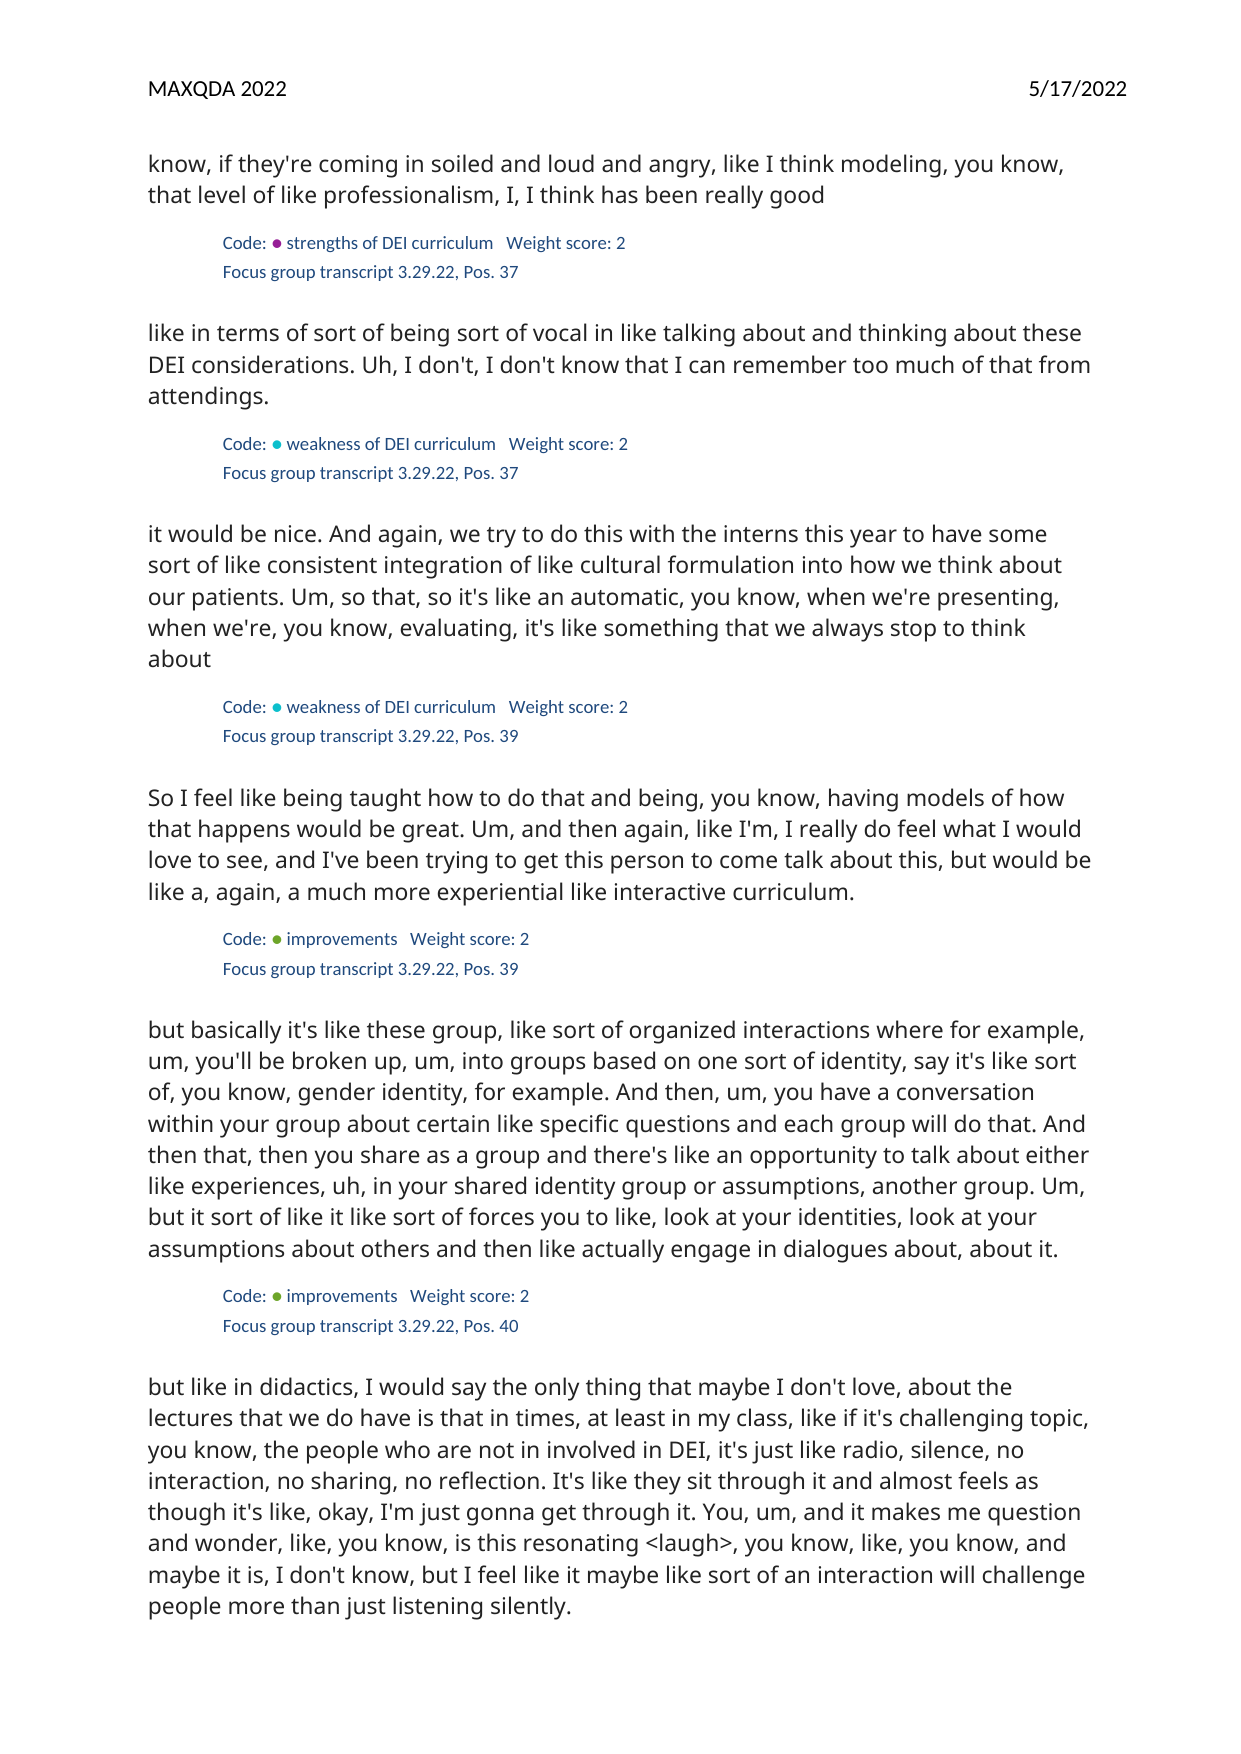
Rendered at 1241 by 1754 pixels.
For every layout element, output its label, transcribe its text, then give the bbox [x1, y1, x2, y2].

text Focus group transcript 3.29.22, Pos. 37 [223, 461, 1093, 484]
text it would be nice. And again, we try to do this with the interns this year to have some sort of like consistent integration of like cultural formulation into how we think about our patients. Um, so that, so it's like an automatic, you know, when we're presenting, when we're, you know, evaluating, it's like something that we always stop to think about [148, 518, 1093, 674]
text Code: ● weakness of DEI curriculum Weight score: 2 [223, 695, 1093, 718]
text but basically it's like these group, like sort of organized interactions where for example, um, you'll be broken up, um, into groups based on one sort of identity, say it's like sort of, you know, gender identity, for example. And then, um, you have a conversation within your group about certain like specific questions and each group will do that. And then that, then you share as a group and there's like an opportunity to talk about either like experiences, uh, in your shared identity group or assumptions, another group. Um, but it sort of like it like sort of forces you to like, look at your identities, look at your assumptions about others and then like actually engage in dialogues about, about it. [148, 1014, 1093, 1264]
text Code: ● weakness of DEI curriculum Weight score: 2 [223, 432, 1093, 455]
text but like in didactics, I would say the only thing that maybe I don't love, about the lectures that we do have is that in times, at least in my class, like if it's challenging topic, you know, the people who are not in involved in DEI, it's just like radio, silence, no interaction, no sharing, no reflection. It's like they sit through it and almost feels as though it's like, okay, I'm just gonna get through it. You, um, and it makes me question and wonder, like, you know, is this resonating <laugh>, you know, like, you know, and maybe it is, I don't know, but I feel like it maybe like sort of an interaction will challenge people more than just listening silently. [148, 1371, 1093, 1621]
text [148, 148, 1093, 210]
text Focus group transcript 3.29.22, Pos. 39 [223, 957, 1093, 979]
text Code: ● improvements Weight score: 2 [223, 927, 1093, 950]
text Code: ● strengths of DEI curriculum Weight score: 2 [223, 231, 1093, 254]
text Focus group transcript 3.29.22, Pos. 37 [223, 260, 1093, 283]
text Code: ● improvements Weight score: 2 [223, 1285, 1093, 1308]
text Focus group transcript 3.29.22, Pos. 40 [223, 1314, 1093, 1337]
text So I feel like being taught how to do that and being, you know, having models of how that happens would be great. Um, and then again, like I'm, I really do feel what I would love to see, and I've been trying to get this person to come talk about this, but would be like a, again, a much more experiential like interactive curriculum. [148, 782, 1093, 907]
text like in terms of sort of being sort of vocal in like talking about and thinking about these DEI considerations. Uh, I don't, I don't know that I can remember too much of that from attendings. [148, 317, 1093, 411]
text Focus group transcript 3.29.22, Pos. 39 [223, 724, 1093, 747]
